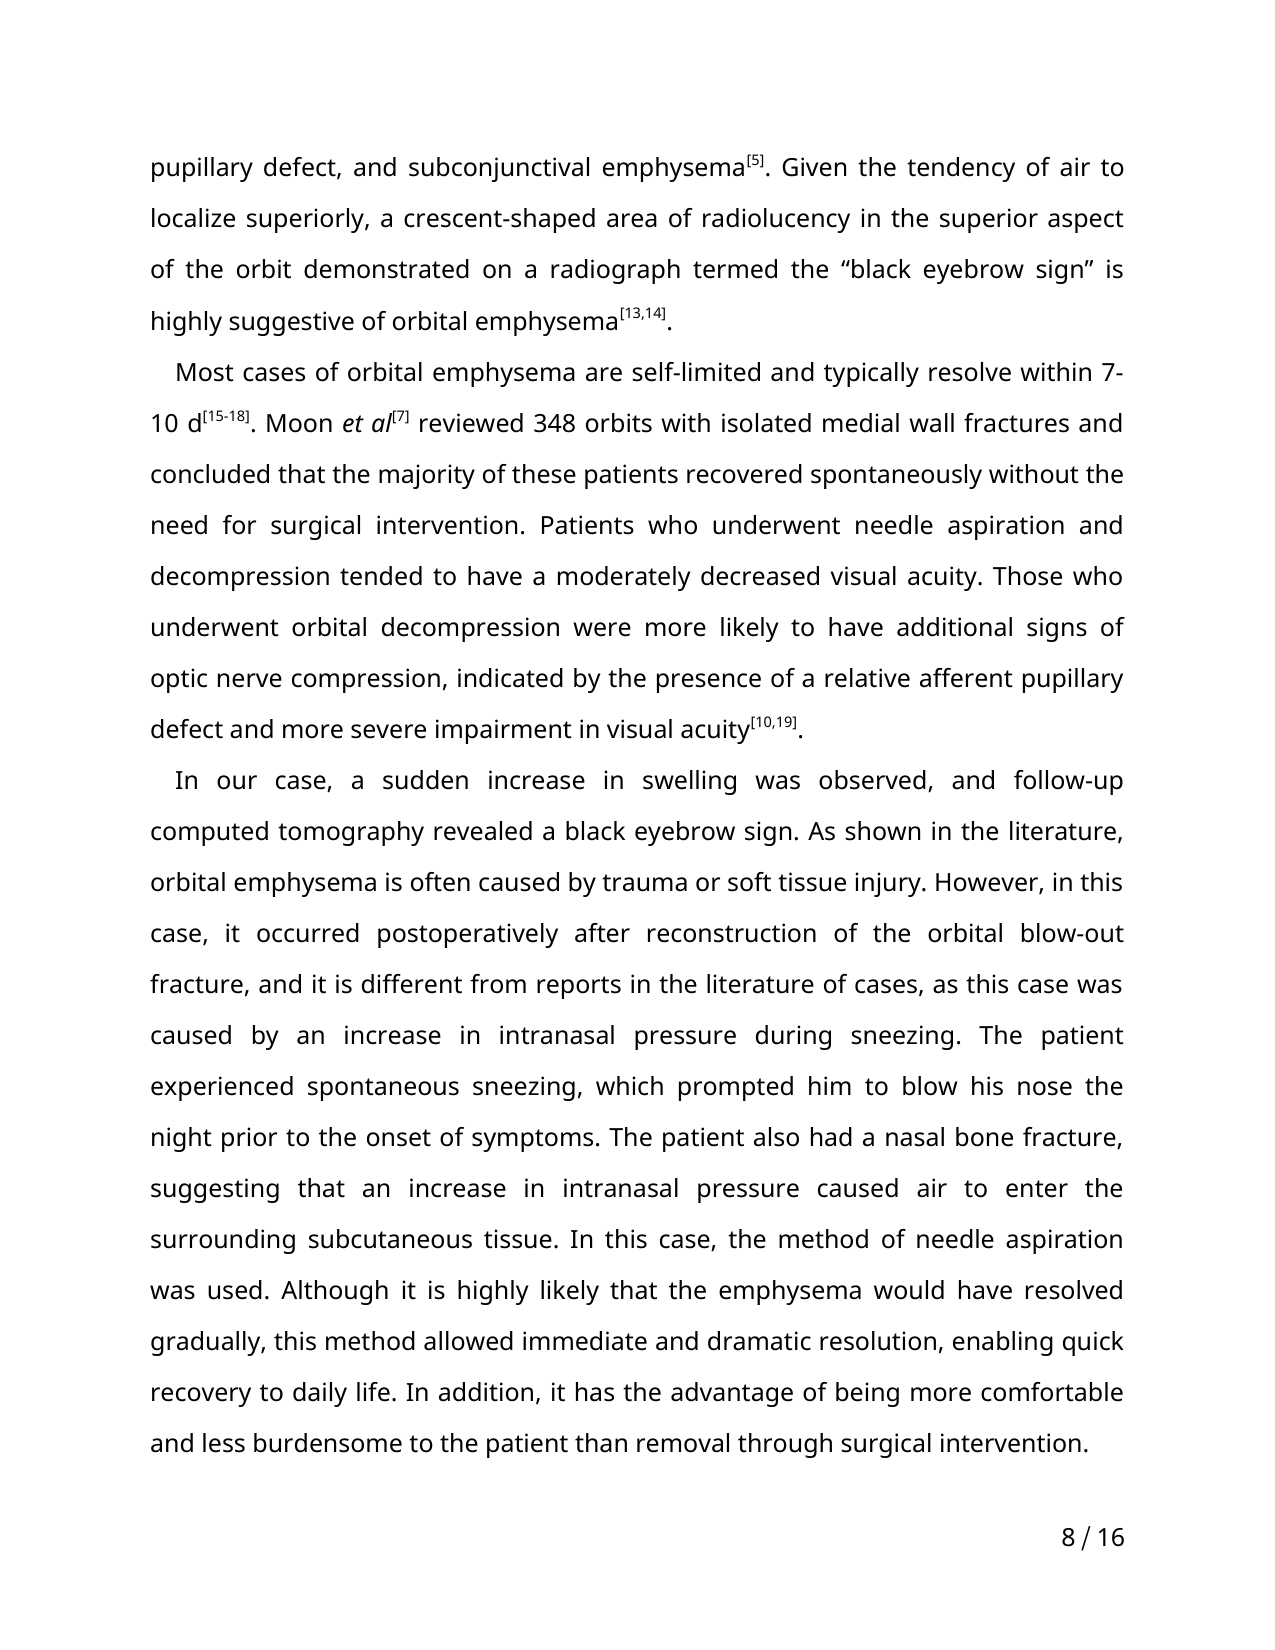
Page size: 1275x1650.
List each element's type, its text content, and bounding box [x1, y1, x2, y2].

text Most cases of orbital emphysema are self-limited and typically resolve within 7-10 d[15-18]. Moon et al[7] reviewed 348 orbits with isolated medial wall fractures and concluded that the majority of these patients recovered spontaneously without the need for surgical intervention. Patients who underwent needle aspiration and decompression tended to have a moderately decreased visual acuity. Those who underwent orbital decompression were more likely to have additional signs of optic nerve compression, indicated by the presence of a relative afferent pupillary defect and more severe impairment in visual acuity[10,19]. [150, 354, 1125, 746]
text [150, 150, 1125, 337]
text In our case, a sudden increase in swelling was observed, and follow-up computed tomography revealed a black eyebrow sign. As shown in the literature, orbital emphysema is often caused by trauma or soft tissue injury. However, in this case, it occurred postoperatively after reconstruction of the orbital blow-out fracture, and it is different from reports in the literature of cases, as this case was caused by an increase in intranasal pressure during sneezing. The patient experienced spontaneous sneezing, which prompted him to blow his nose the night prior to the onset of symptoms. The patient also had a nasal bone fracture, suggesting that an increase in intranasal pressure caused air to enter the surrounding subcutaneous tissue. In this case, the method of needle aspiration was used. Although it is highly likely that the emphysema would have resolved gradually, this method allowed immediate and dramatic resolution, enabling quick recovery to daily life. In addition, it has the advantage of being more comfortable and less burdensome to the patient than removal through surgical intervention. [150, 762, 1125, 1460]
